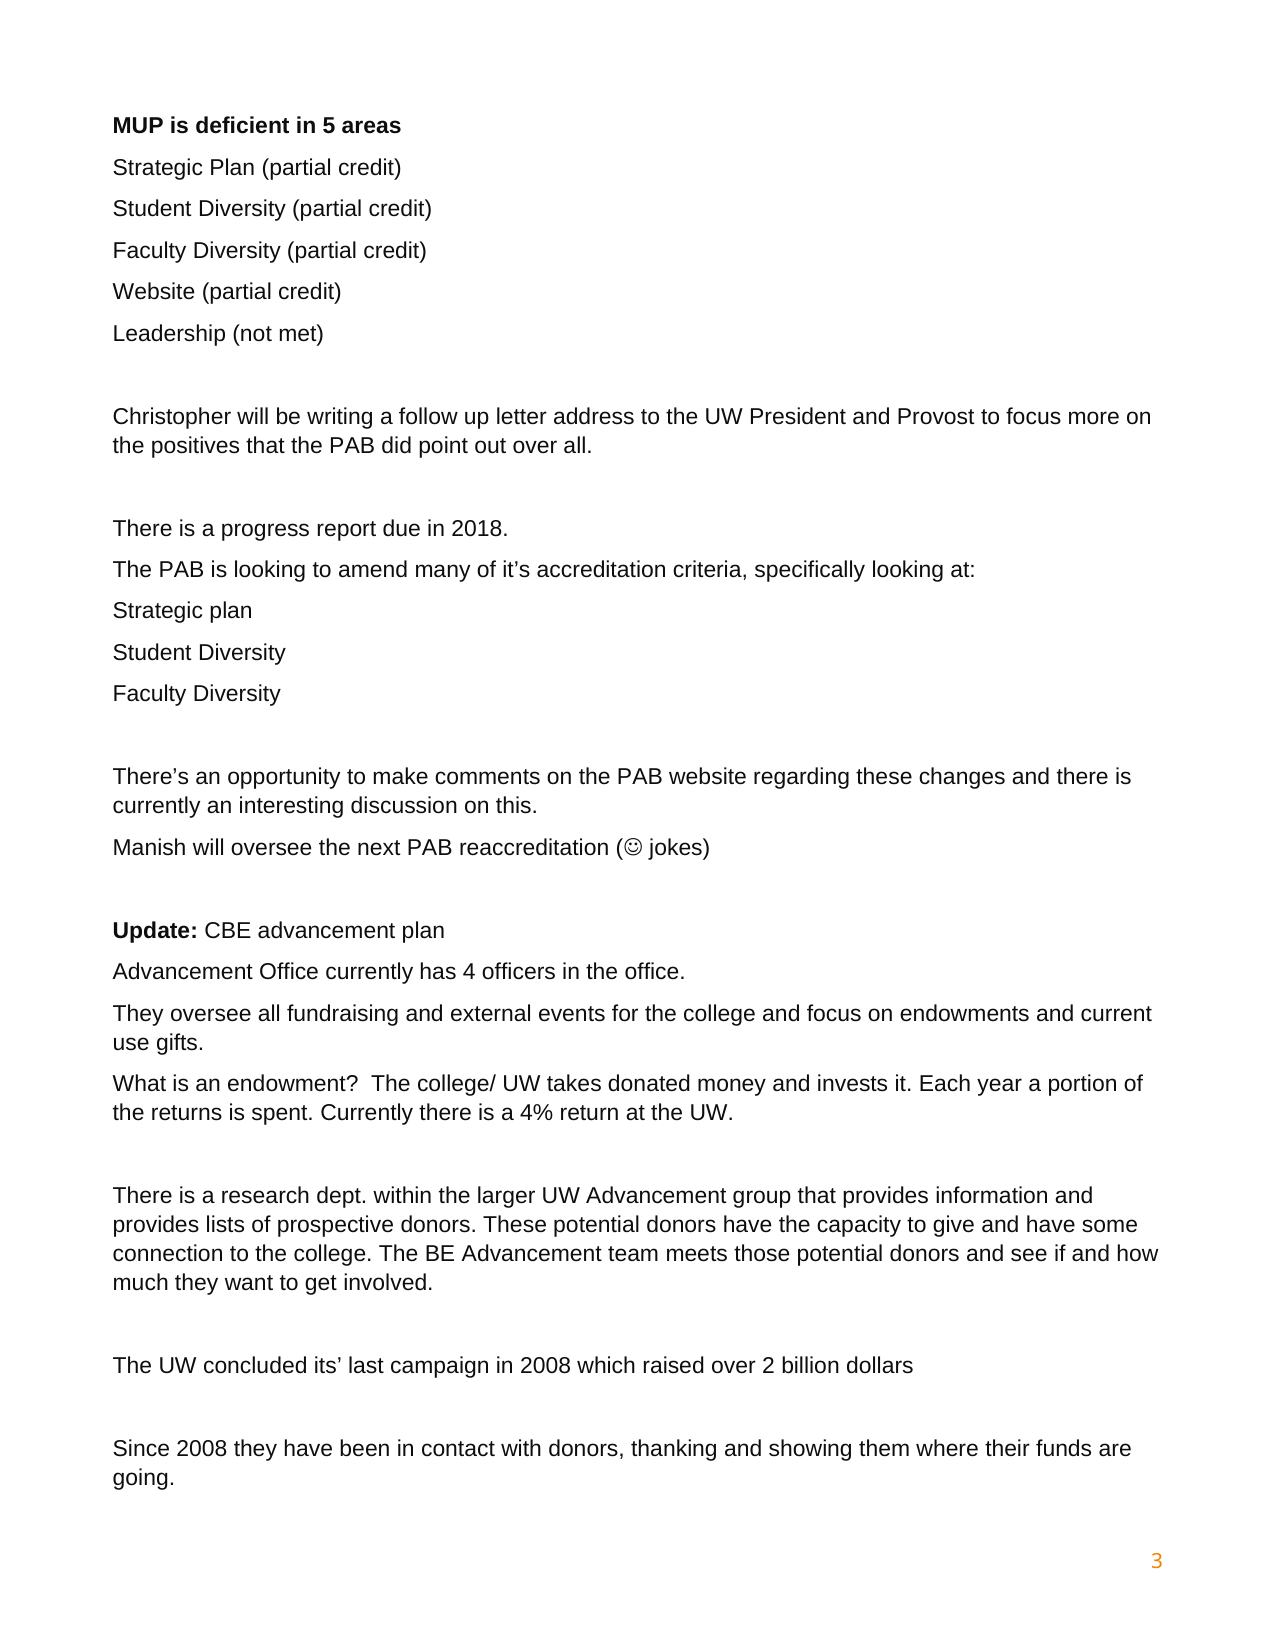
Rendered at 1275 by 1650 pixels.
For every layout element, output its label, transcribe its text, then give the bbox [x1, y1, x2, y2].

text Leadership (not met) [112, 320, 1162, 346]
text Christopher will be writing a follow up letter address to the UW President and Provost to focus more on the positives that the PAB did point out over all. [112, 403, 1162, 458]
text Student Diversity (partial credit) [112, 195, 1162, 222]
text There is a research dept. within the larger UW Advancement group that provides information and provides lists of prospective donors. These potential donors have the capacity to give and have some connection to the college. The BE Advancement team meets those potential donors and see if and how much they want to get involved. [112, 1182, 1162, 1295]
text Website (partial credit) [112, 278, 1162, 305]
text MUP is deficient in 5 areas [112, 112, 1162, 139]
text What is an endowment? The college/ UW takes donated money and invests it. Each year a portion of the returns is spent. Currently there is a 4% return at the UW. [112, 1070, 1162, 1125]
text Faculty Diversity (partial credit) [112, 237, 1162, 263]
text Update: CBE advancement plan [112, 917, 1162, 943]
text There is a progress report due in 2018. [112, 514, 1162, 541]
text Manish will oversee the next PAB reaccreditation ( jokes) [112, 834, 1162, 860]
text There’s an opportunity to make comments on the PAB website regarding these changes and there is currently an interesting discussion on this. [112, 763, 1162, 819]
text The PAB is looking to amend many of it’s accreditation criteria, specifically looking at: [112, 556, 1162, 582]
text Faculty Diversity [112, 680, 1162, 707]
text Student Diversity [112, 639, 1162, 665]
text Strategic Plan (partial credit) [112, 154, 1162, 180]
text They oversee all fundraising and external events for the college and focus on endowments and current use gifts. [112, 999, 1162, 1055]
text Strategic plan [112, 597, 1162, 624]
text Advancement Office currently has 4 officers in the office. [112, 958, 1162, 984]
text The UW concluded its’ last campaign in 2008 which raised over 2 billion dollars [112, 1352, 1162, 1378]
text Since 2008 they have been in contact with donors, thanking and showing them where their funds are going. [112, 1434, 1162, 1490]
